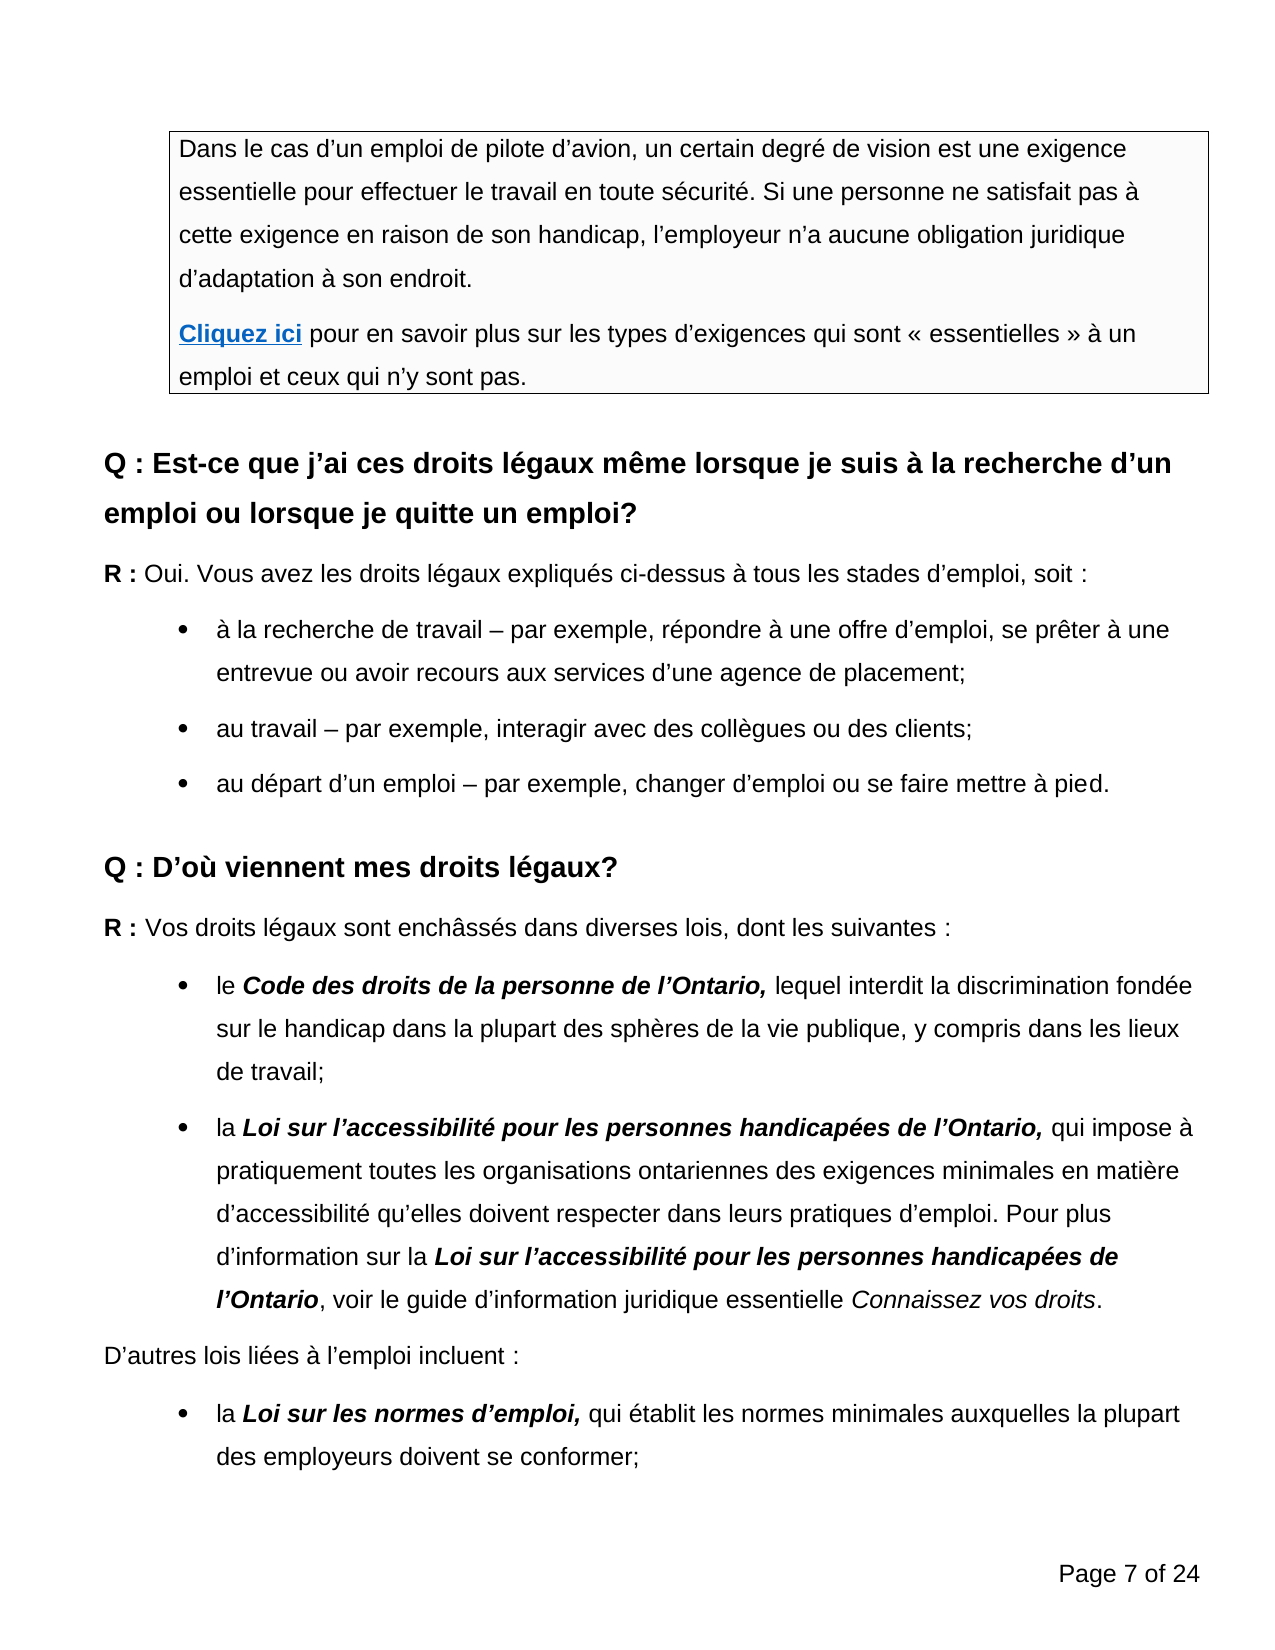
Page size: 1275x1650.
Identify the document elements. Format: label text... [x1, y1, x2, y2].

list à la recherche de travail – par exemple, répondre à une offre d’emploi, se prêter à une entrevue ou avoir recours aux services d’une agence de placement; [178, 615, 1200, 687]
list le Code des droits de la personne de l’Ontario, lequel interdit la discrimination fondée sur le handicap dans la plupart des sphères de la vie publique, y compris dans les lieux de travail; [178, 971, 1200, 1086]
list au travail – par exemple, interagir avec des collègues ou des clients; [178, 714, 1200, 742]
list au départ d’un emploi – par exemple, changer d’emploi ou se faire mettre à pied. [178, 769, 1200, 798]
text Cliquez ici pour en savoir plus sur les types d’exigences qui sont « essentielles » à un emploi et ceux qui n’y sont pas. [170, 316, 1208, 393]
text R : Oui. Vous avez les droits légaux expliqués ci-dessus à tous les stades d’emploi, soit : [103, 559, 1200, 588]
list la Loi sur l’accessibilité pour les personnes handicapées de l’Ontario, qui impose à pratiquement toutes les organisations ontariennes des exigences minimales en matière d’accessibilité qu’elles doivent respecter dans leurs pratiques d’emploi. Pour plus d’information sur la Loi sur l’accessibilité pour les personnes handicapées de l’Ontario, voir le guide d’information juridique essentielle Connaissez vos droits. [178, 1113, 1200, 1314]
list la Loi sur les normes d’emploi, qui établit les normes minimales auxquelles la plupart des employeurs doivent se conformer; [178, 1399, 1200, 1471]
text Dans le cas d’un emploi de pilote d’avion, un certain degré de vision est une exigence essentielle pour effectuer le travail en toute sécurité. Si une personne ne satisfait pas à cette exigence en raison de son handicap, l’employeur n’a aucune obligation juridique d’adaptation à son endroit. [170, 132, 1208, 292]
title Q : D’où viennent mes droits légaux? [103, 850, 1200, 884]
title Q : Est-ce que j’ai ces droits légaux même lorsque je suis à la recherche d’un emploi ou lorsque je quitte un emploi? [103, 446, 1200, 530]
text D’autres lois liées à l’emploi incluent : [103, 1341, 1200, 1370]
text R : Vos droits légaux sont enchâssés dans diverses lois, dont les suivantes : [103, 913, 1200, 942]
